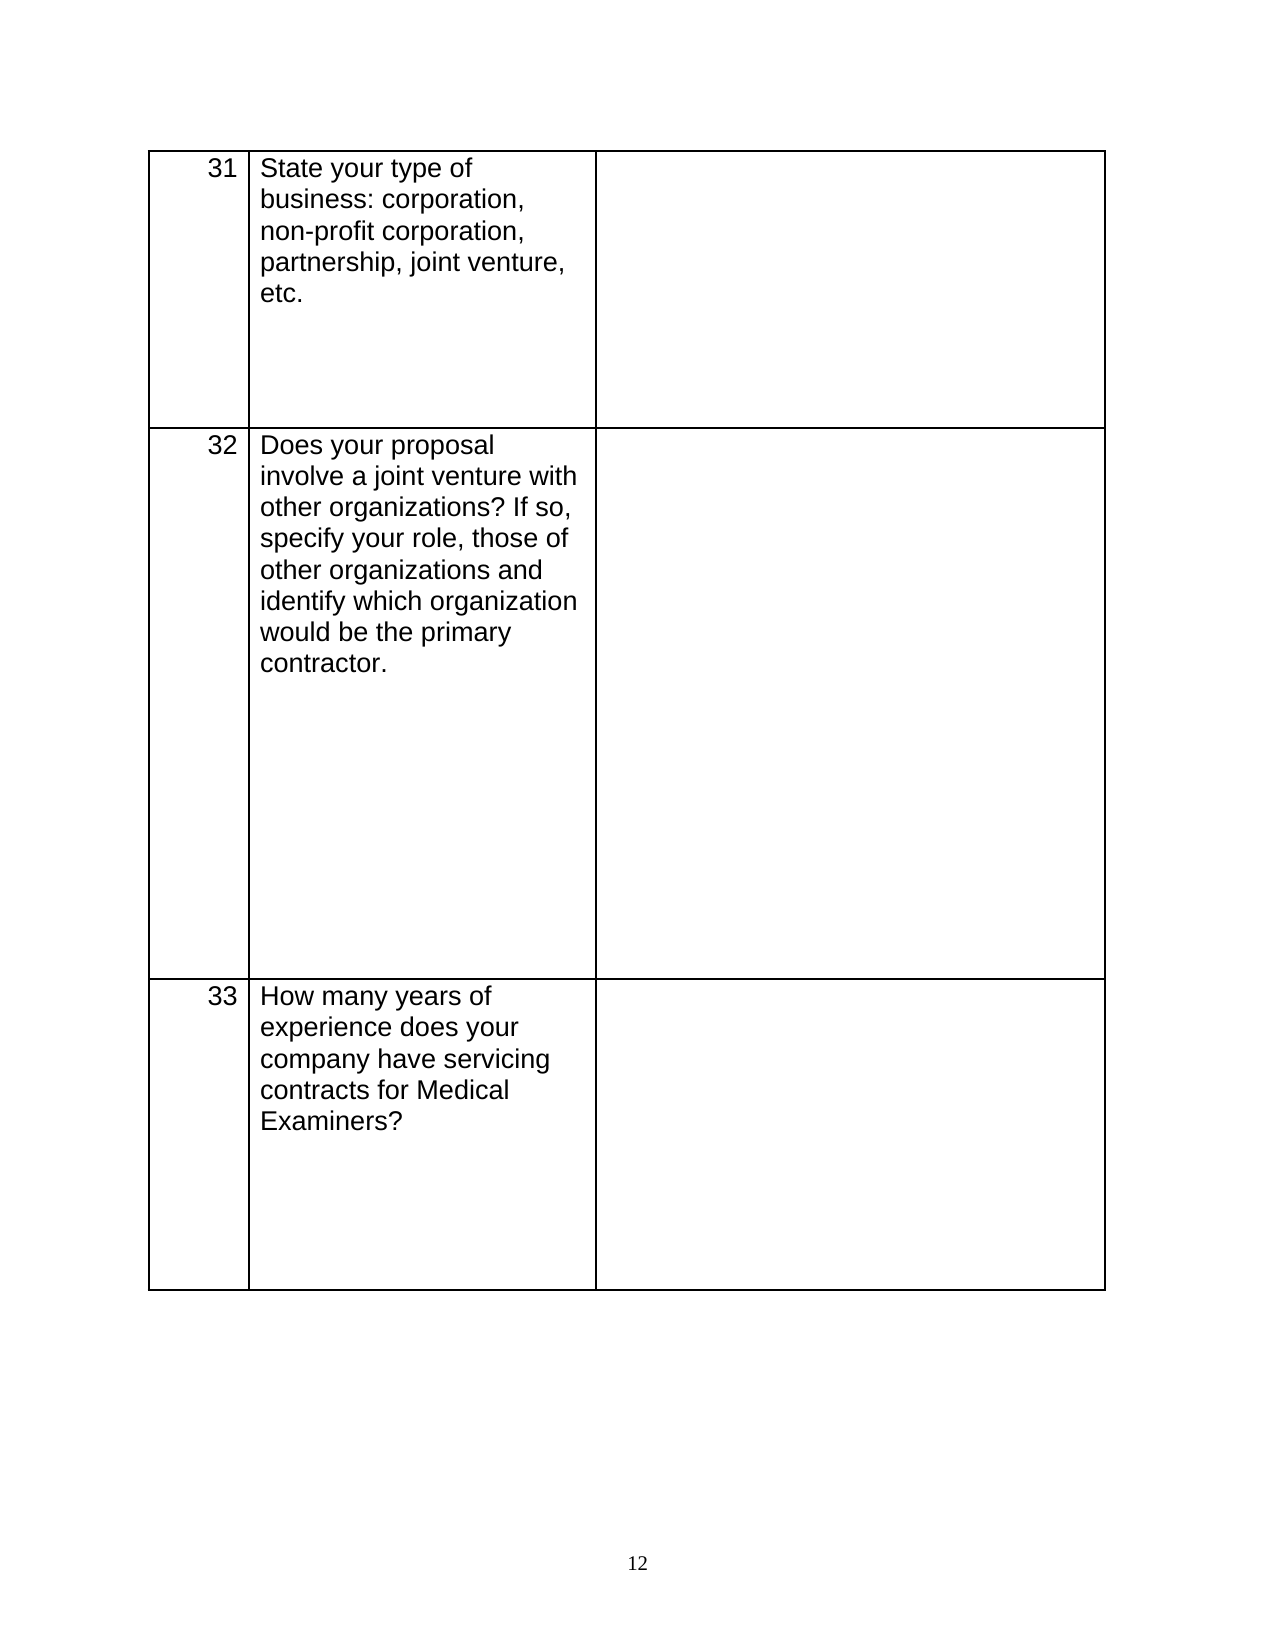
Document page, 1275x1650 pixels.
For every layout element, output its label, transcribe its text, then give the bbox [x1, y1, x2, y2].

table_cell [597, 980, 1104, 1289]
table_cell 31 [150, 152, 248, 427]
table_cell [597, 429, 1104, 978]
table_cell How many years of experience does your company have servicing contracts for Medical Examiners? [250, 980, 595, 1289]
table_cell 32 [150, 429, 248, 978]
table_cell State your type of business: corporation, non-profit corporation, partnership, joint venture, etc. [250, 152, 595, 427]
table_cell [597, 152, 1104, 427]
table_cell Does your proposal involve a joint venture with other organizations? If so, specify your role, those of other organizations and identify which organization would be the primary contractor. [250, 429, 595, 978]
table_cell 33 [150, 980, 248, 1289]
